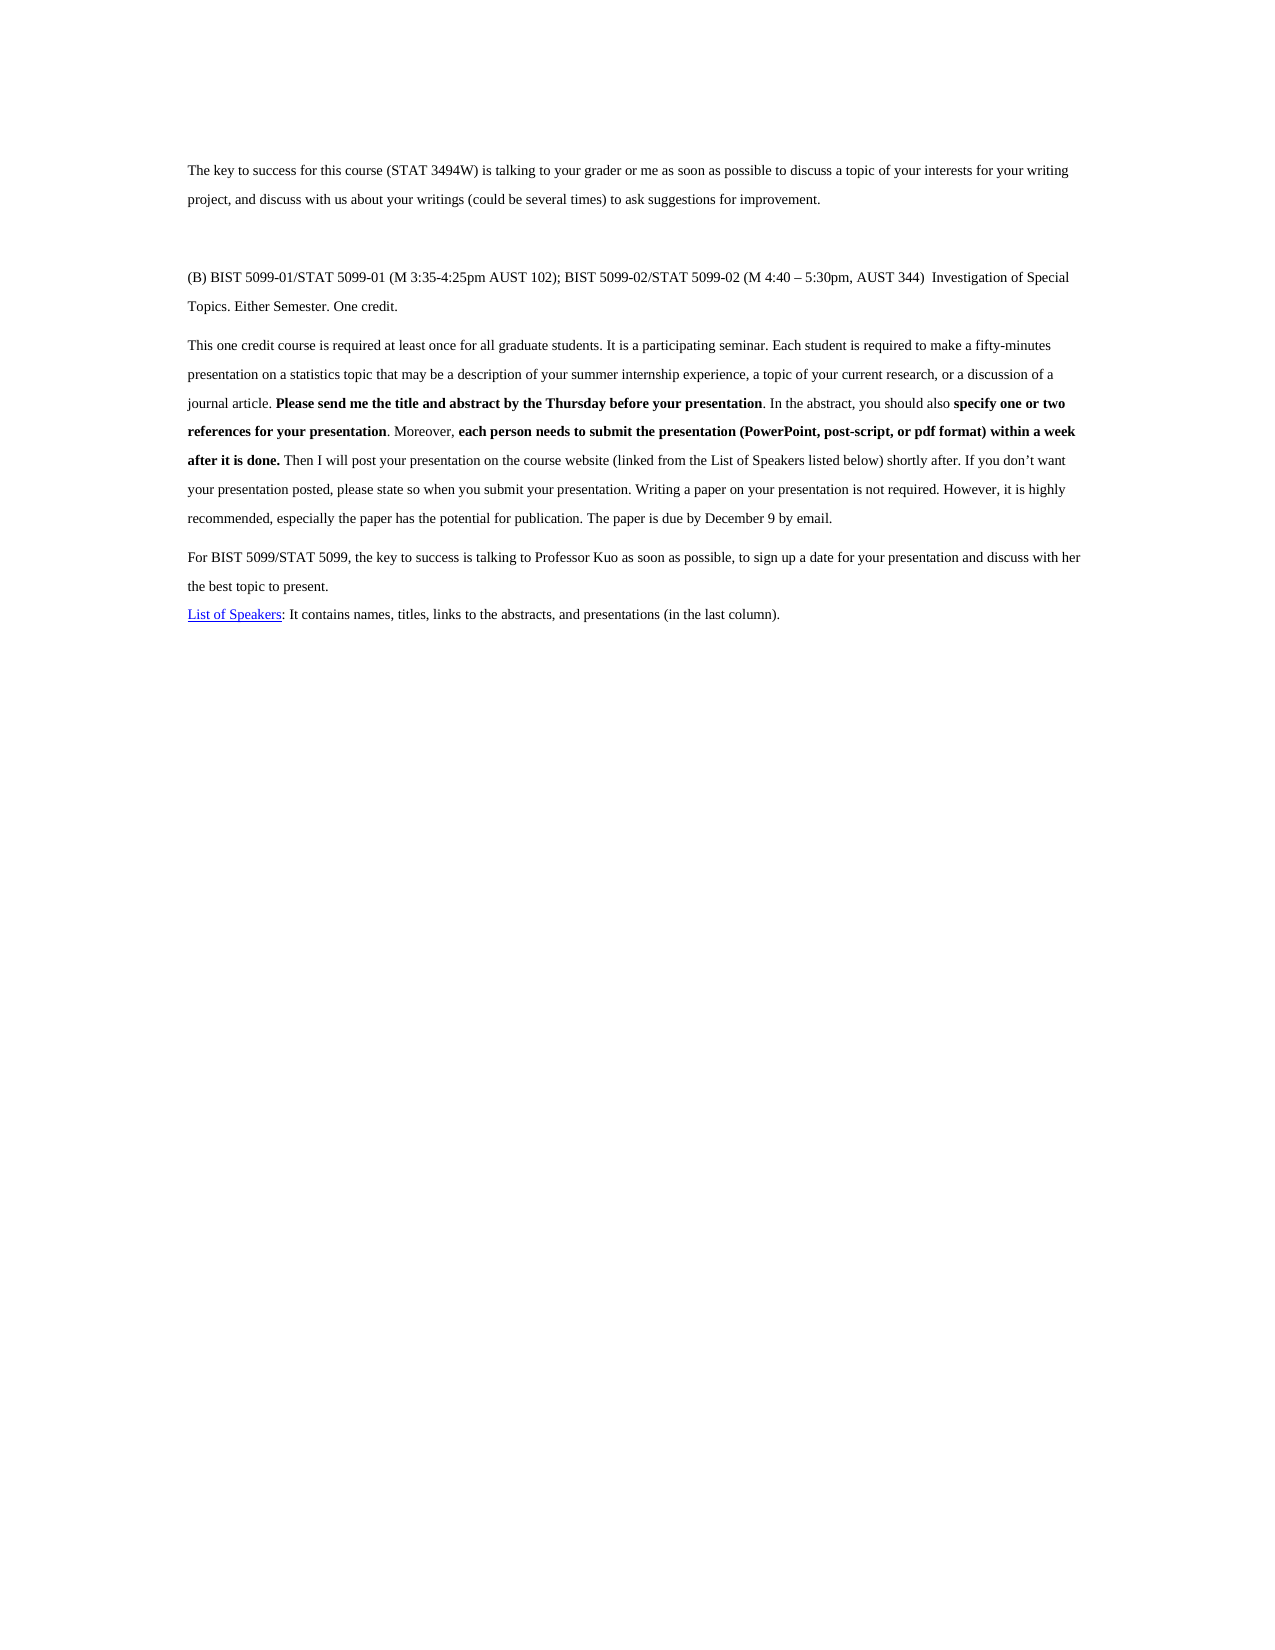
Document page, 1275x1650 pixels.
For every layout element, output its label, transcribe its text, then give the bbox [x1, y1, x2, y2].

text For BIST 5099/STAT 5099, the key to success is talking to Professor Kuo as soon as possible, to sign up a date for your presentation and discuss with her the best topic to present. [187, 537, 1087, 594]
text (B) BIST 5099-01/STAT 5099-01 (M 3:35-4:25pm AUST 102); BIST 5099-02/STAT 5099-02 (M 4:40 – 5:30pm, AUST 344) Investigation of Special Topics. Either Semester. One credit. [187, 257, 1087, 314]
text This one credit course is required at least once for all graduate students. It is a participating seminar. Each student is required to make a fifty-minutes presentation on a statistics topic that may be a description of your summer internship experience, a topic of your current research, or a discussion of a journal article. Please send me the title and abstract by the Thursday before your presentation. In the abstract, you should also specify one or two references for your presentation. Moreover, each person needs to submit the presentation (PowerPoint, post-script, or pdf format) within a week after it is done. Then I will post your presentation on the course website (linked from the List of Speakers listed below) shortly after. If you don’t want your presentation posted, please state so when you submit your presentation. Writing a paper on your presentation is not required. However, it is highly recommended, especially the paper has the potential for publication. The paper is due by December 9 by email. [187, 325, 1087, 526]
text List of Speakers: It contains names, titles, links to the abstracts, and presentations (in the last column). [187, 594, 1087, 623]
text The key to success for this course (STAT 3494W) is talking to your grader or me as soon as possible to discuss a topic of your interests for your writing project, and discuss with us about your writings (could be several times) to ask suggestions for improvement. [187, 150, 1087, 207]
